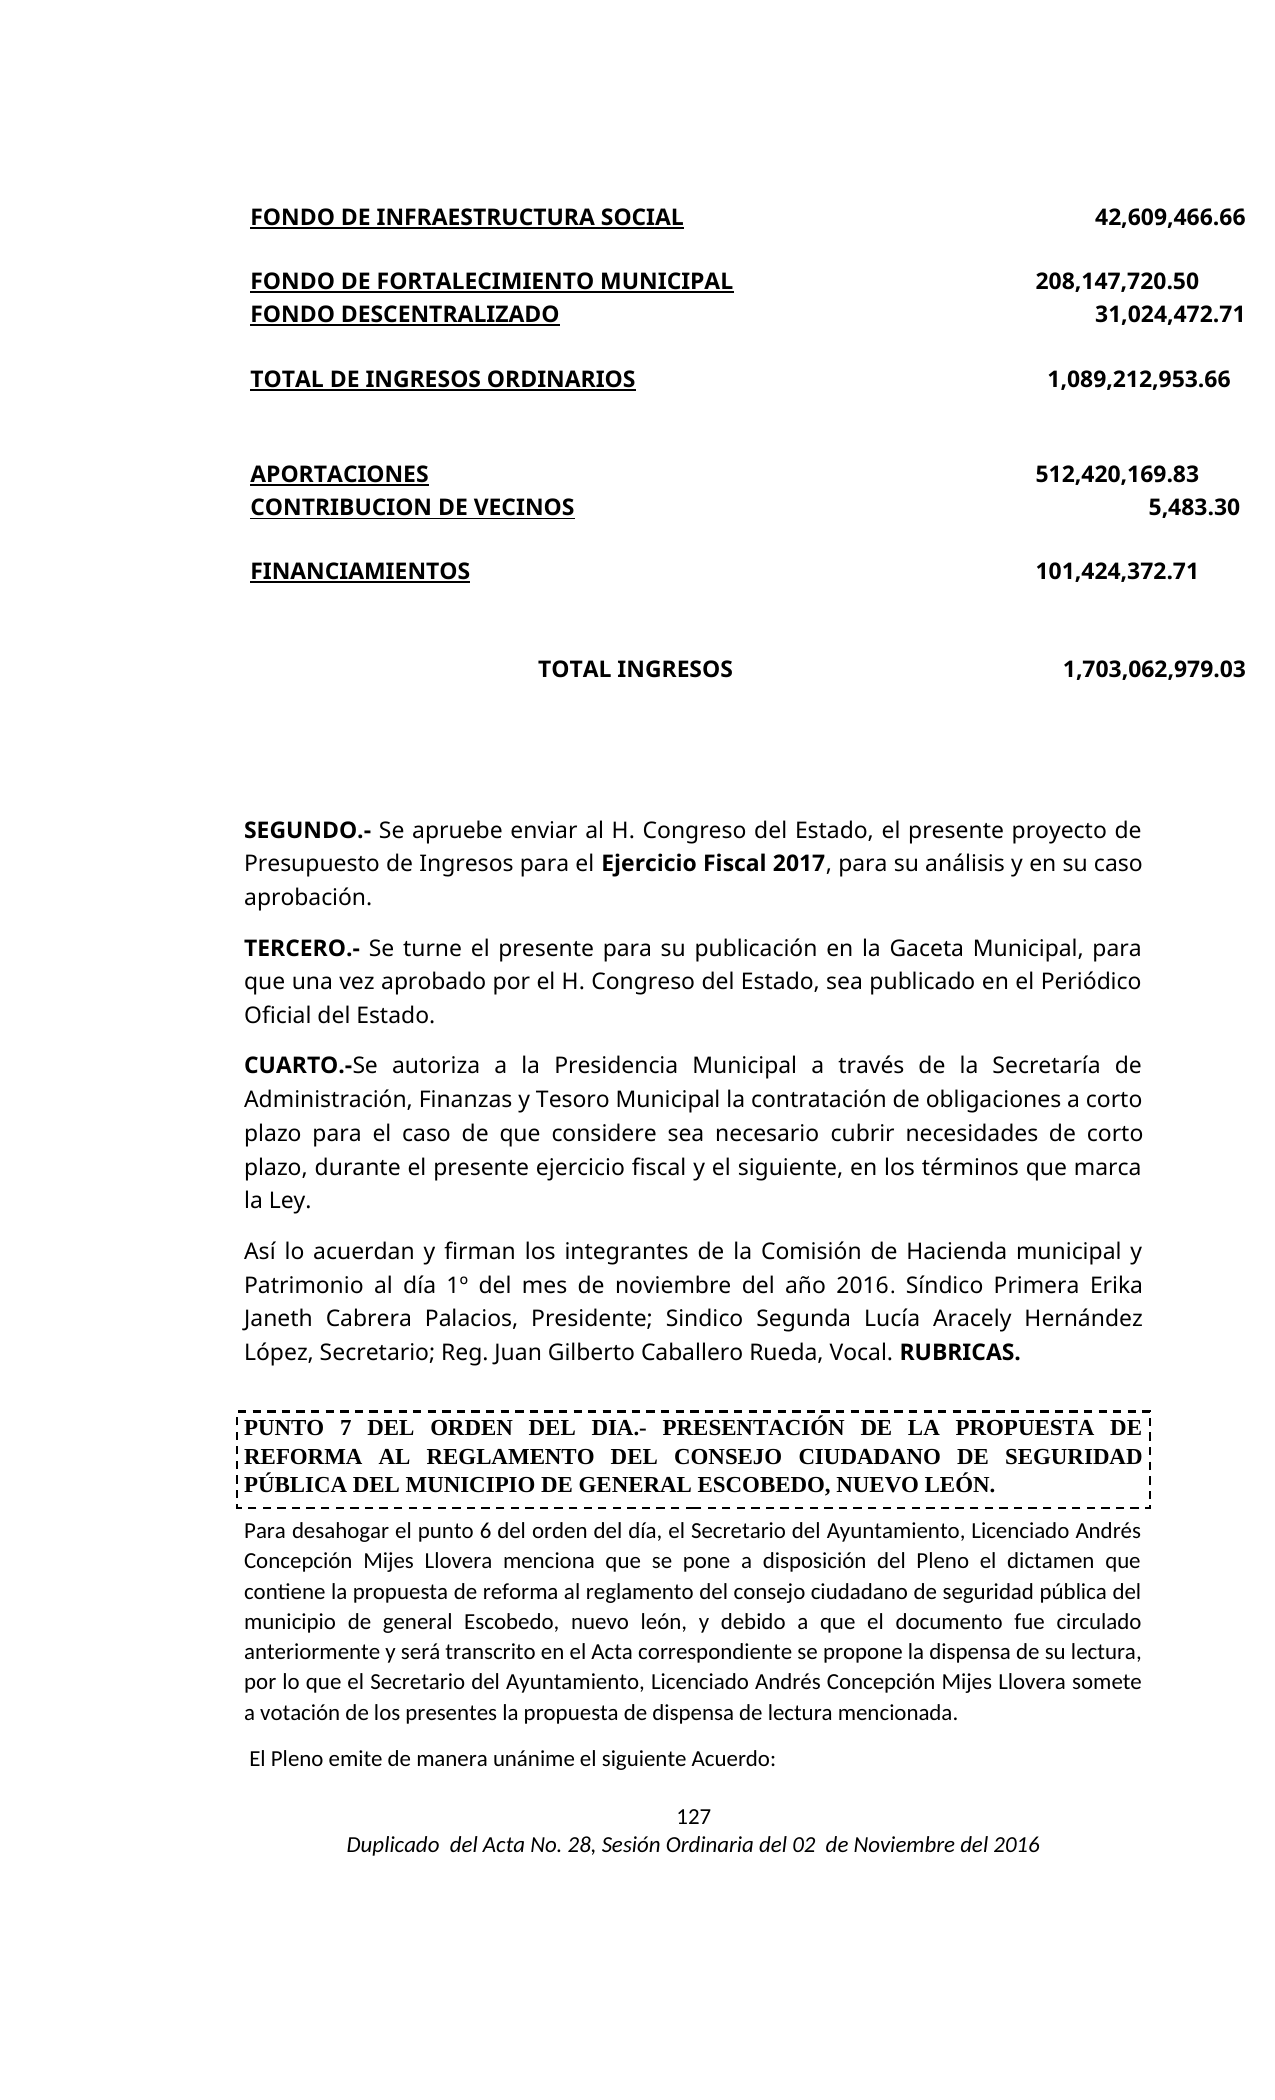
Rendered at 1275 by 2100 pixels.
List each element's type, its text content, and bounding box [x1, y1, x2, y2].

text SEGUNDO.- Se apruebe enviar al H. Congreso del Estado, el presente proyecto de Presupuesto de Ingresos para el Ejercicio Fiscal 2017, para su análisis y en su caso aprobación. [244, 813, 1143, 912]
text Para desahogar el punto 6 del orden del día, el Secretario del Ayuntamiento, Licenciado Andrés Concepción Mijes Llovera menciona que se pone a disposición del Pleno el dictamen que contiene la propuesta de reforma al reglamento del consejo ciudadano de seguridad pública del municipio de general Escobedo, nuevo león, y debido a que el documento fue circulado anteriormente y será transcrito en el Acta correspondiente se propone la dispensa de su lectura, por lo que el Secretario del Ayuntamiento, Licenciado Andrés Concepción Mijes Llovera somete a votación de los presentes la propuesta de dispensa de lectura mencionada. [244, 1516, 1143, 1726]
text Así lo acuerdan y firman los integrantes de la Comisión de Hacienda municipal y Patrimonio al día 1º del mes de noviembre del año 2016. Síndico Primera Erika Janeth Cabrera Palacios, Presidente; Sindico Segunda Lucía Aracely Hernández López, Secretario; Reg. Juan Gilberto Caballero Rueda, Vocal. RUBRICAS. [244, 1235, 1143, 1367]
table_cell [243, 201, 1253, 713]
text El Pleno emite de manera unánime el siguiente Acuerdo: [244, 1744, 1143, 1773]
text TERCERO.- Se turne el presente para su publicación en la Gaceta Municipal, para que una vez aprobado por el H. Congreso del Estado, sea publicado en el Periódico Oficial del Estado. [244, 931, 1143, 1030]
text PUNTO 7 DEL ORDEN DEL DIA.- PRESENTACIÓN DE LA PROPUESTA DE REFORMA AL REGLAMENTO DEL CONSEJO CIUDADANO DE SEGURIDAD PÚBLICA DEL MUNICIPIO DE GENERAL ESCOBEDO, NUEVO LEÓN. [244, 1414, 1143, 1498]
text CUARTO.-Se autoriza a la Presidencia Municipal a través de la Secretaría de Administración, Finanzas y Tesoro Municipal la contratación de obligaciones a corto plazo para el caso de que considere sea necesario cubrir necesidades de corto plazo, durante el presente ejercicio fiscal y el siguiente, en los términos que marca la Ley. [244, 1049, 1143, 1216]
